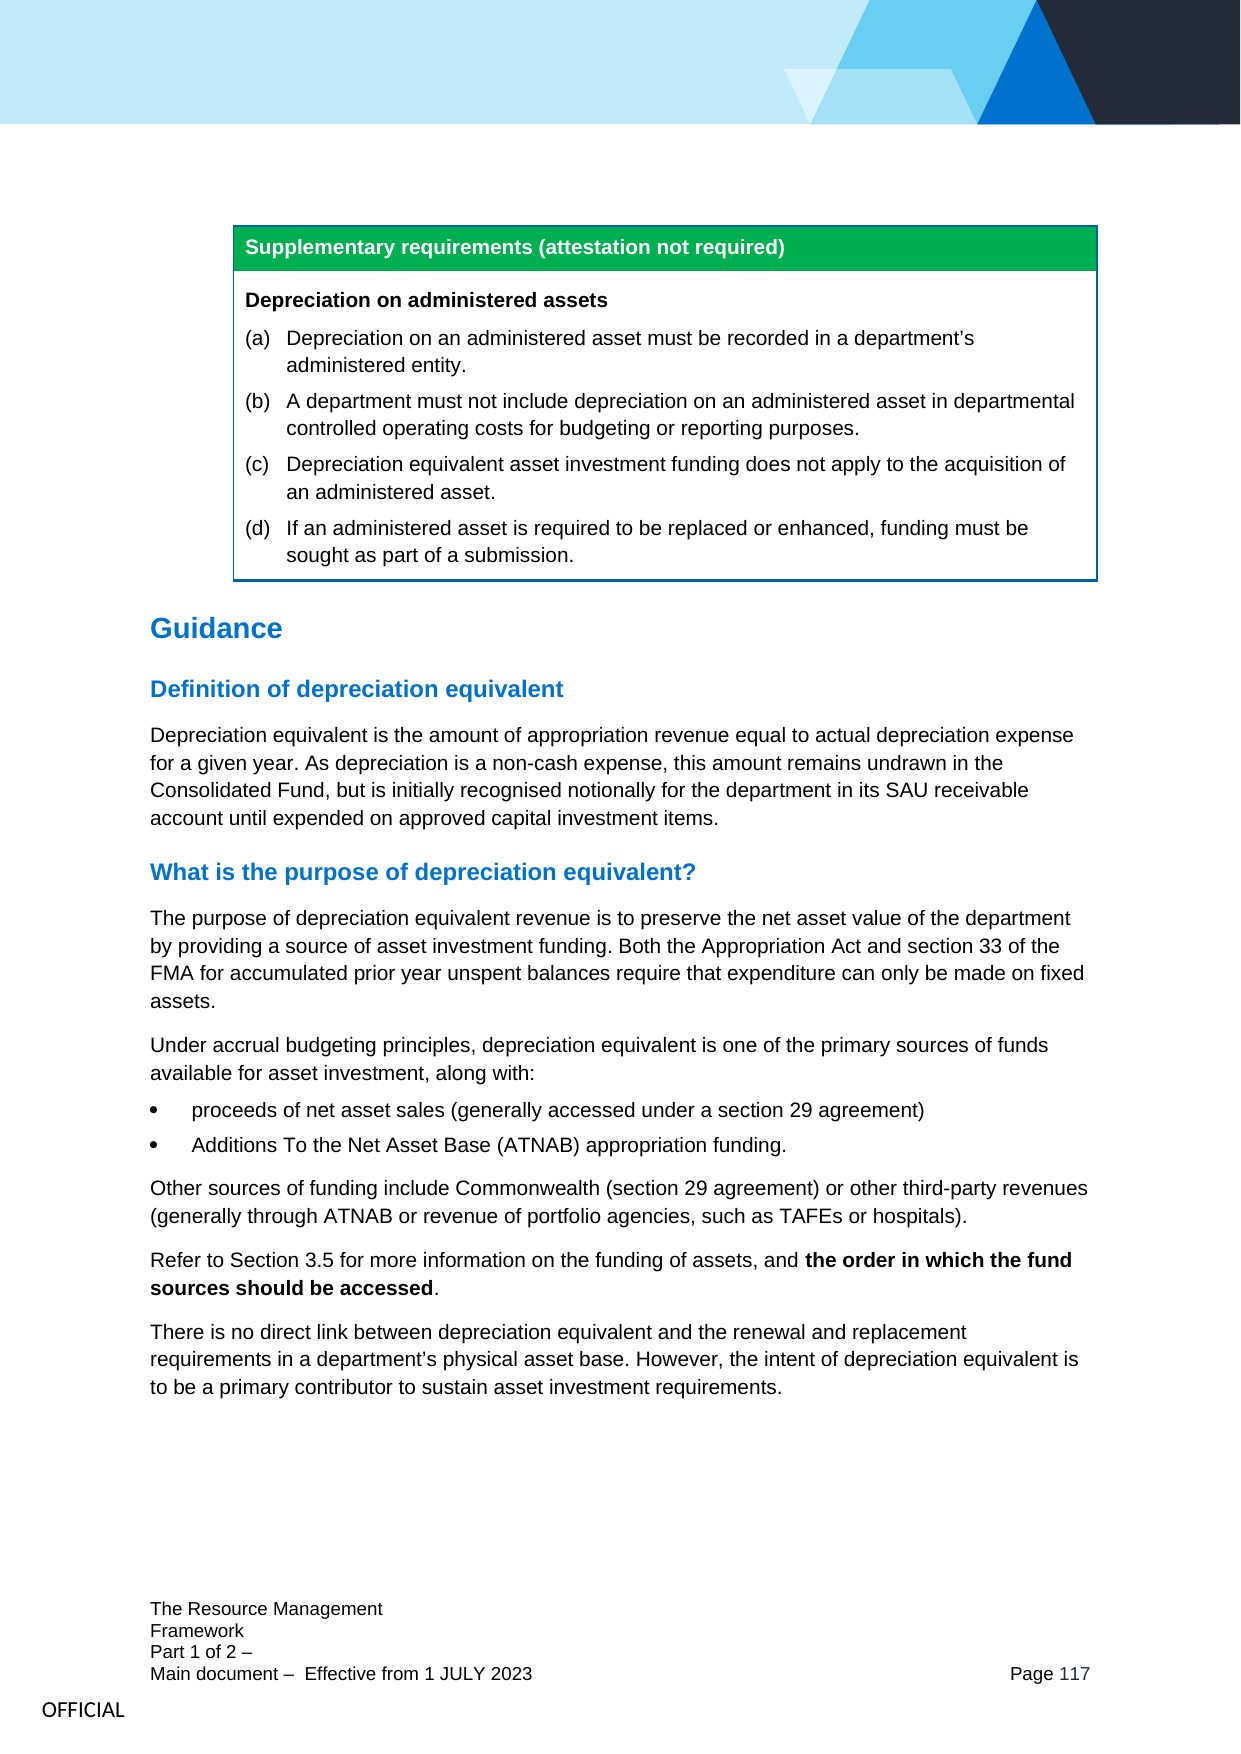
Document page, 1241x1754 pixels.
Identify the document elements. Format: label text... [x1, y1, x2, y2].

list Additions To the Net Asset Base (ATNAB) appropriation funding. [150, 1133, 1090, 1157]
table_header Supplementary requirements (attestation not required) [234, 227, 1096, 271]
text Other sources of funding include Commonwealth (section 29 agreement) or other third-party revenues (generally through ATNAB or revenue of portfolio agencies, such as TAFEs or hospitals). [150, 1176, 1090, 1228]
list proceeds of net asset sales (generally accessed under a section 29 agreement) [150, 1098, 1090, 1122]
subtitle What is the purpose of depreciation equivalent? [150, 858, 1090, 885]
text Refer to Section 3.5 for more information on the funding of assets, and the order in which the fund sources should be accessed. [150, 1248, 1090, 1299]
text Depreciation equivalent is the amount of appropriation revenue equal to actual depreciation expense for a given year. As depreciation is a non-cash expense, this amount remains undrawn in the Consolidated Fund, but is initially recognised notionally for the department in its SAU receivable account until expended on approved capital investment items. [150, 723, 1090, 829]
text There is no direct link between depreciation equivalent and the renewal and replacement requirements in a department’s physical asset base. However, the intent of depreciation equivalent is to be a primary contributor to sustain asset investment requirements. [150, 1319, 1090, 1398]
subtitle Guidance [150, 611, 1090, 644]
text The purpose of depreciation equivalent revenue is to preserve the net asset value of the department by providing a source of asset investment funding. Both the Appropriation Act and section 33 of the FMA for accumulated prior year unspent balances require that expenditure can only be made on fixed assets. [150, 906, 1090, 1013]
text Under accrual budgeting principles, depreciation equivalent is one of the primary sources of funds available for asset investment, along with: [150, 1033, 1090, 1084]
table_cell Depreciation on administered assets Depreciation on an administered asset must be recorded in a department’s administered entity. A department must not include depreciation on an administered asset in departmental controlled operating costs for budgeting or reporting purposes. Depreciation equivalent asset investment funding does not apply to the acquisition of an administered asset. If an administered asset is required to be replaced or enhanced, funding must be sought as part of a submission. [234, 271, 1096, 579]
subtitle Definition of depreciation equivalent [150, 674, 1090, 702]
